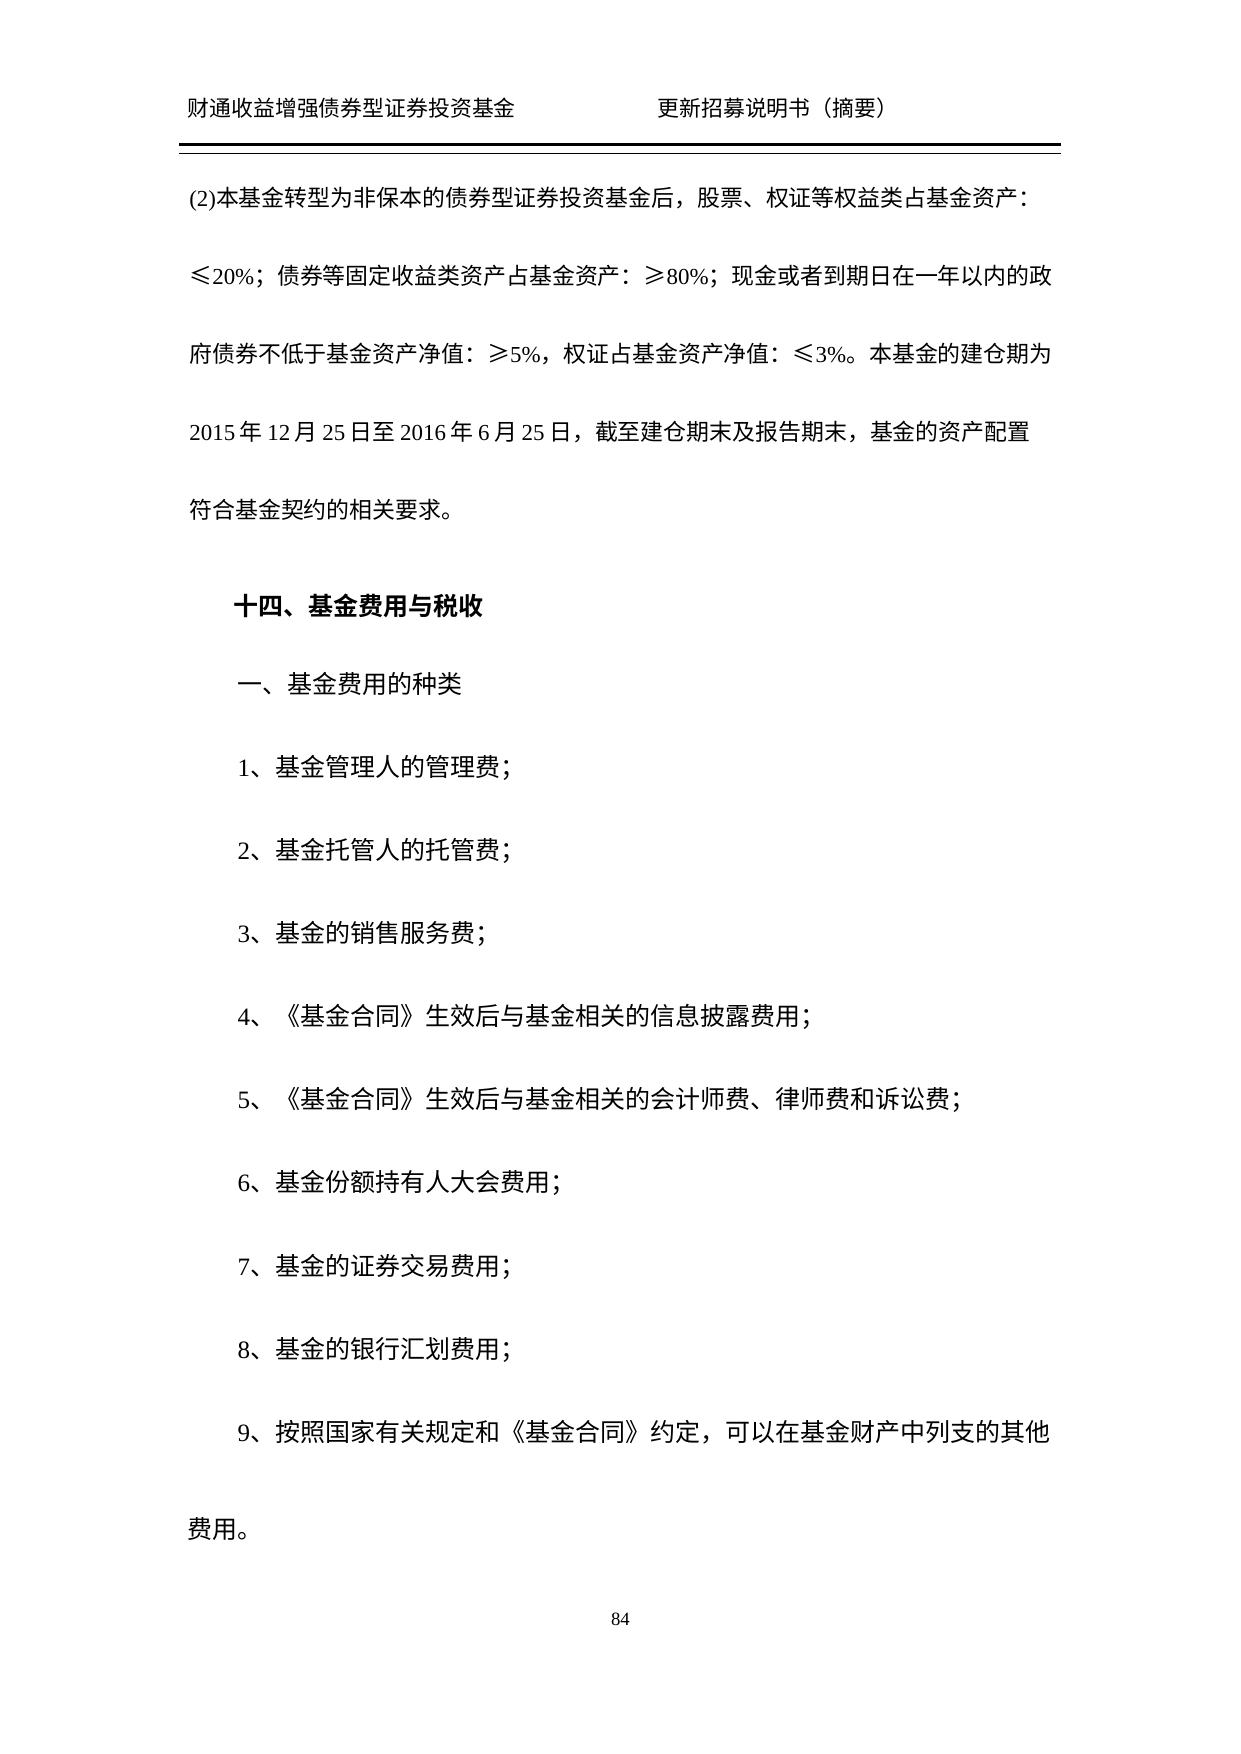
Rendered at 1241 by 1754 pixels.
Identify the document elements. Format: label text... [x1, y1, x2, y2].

text 6、基金份额持有人大会费用； [187, 1148, 1053, 1213]
text 5、《基金合同》生效后与基金相关的会计师费、律师费和诉讼费； [187, 1065, 1053, 1130]
text 十四、基金费用与税收 [187, 572, 1053, 637]
text 1、基金管理人的管理费； [187, 733, 1053, 798]
text 一、基金费用的种类 [187, 650, 1053, 715]
text (2)本基金转型为非保本的债券型证券投资基金后，股票、权证等权益类占基金资产：≤20%；债券等固定收益类资产占基金资产：≥80%；现金或者到期日在一年以内的政府债券不低于基金资产净值：≥5%，权证占基金资产净值：≤3%。本基金的建仓期为2015年12月25日至2016年6月25日，截至建仓期末及报告期末，基金的资产配置符合基金契约的相关要求。 [189, 164, 1053, 541]
text 3、基金的销售服务费； [187, 899, 1053, 964]
text 9、按照国家有关规定和《基金合同》约定，可以在基金财产中列支的其他费用。 [187, 1398, 1053, 1560]
text 4、《基金合同》生效后与基金相关的信息披露费用； [187, 982, 1053, 1047]
text 2、基金托管人的托管费； [187, 816, 1053, 881]
text 8、基金的银行汇划费用； [187, 1315, 1053, 1380]
text 7、基金的证券交易费用； [187, 1232, 1053, 1297]
